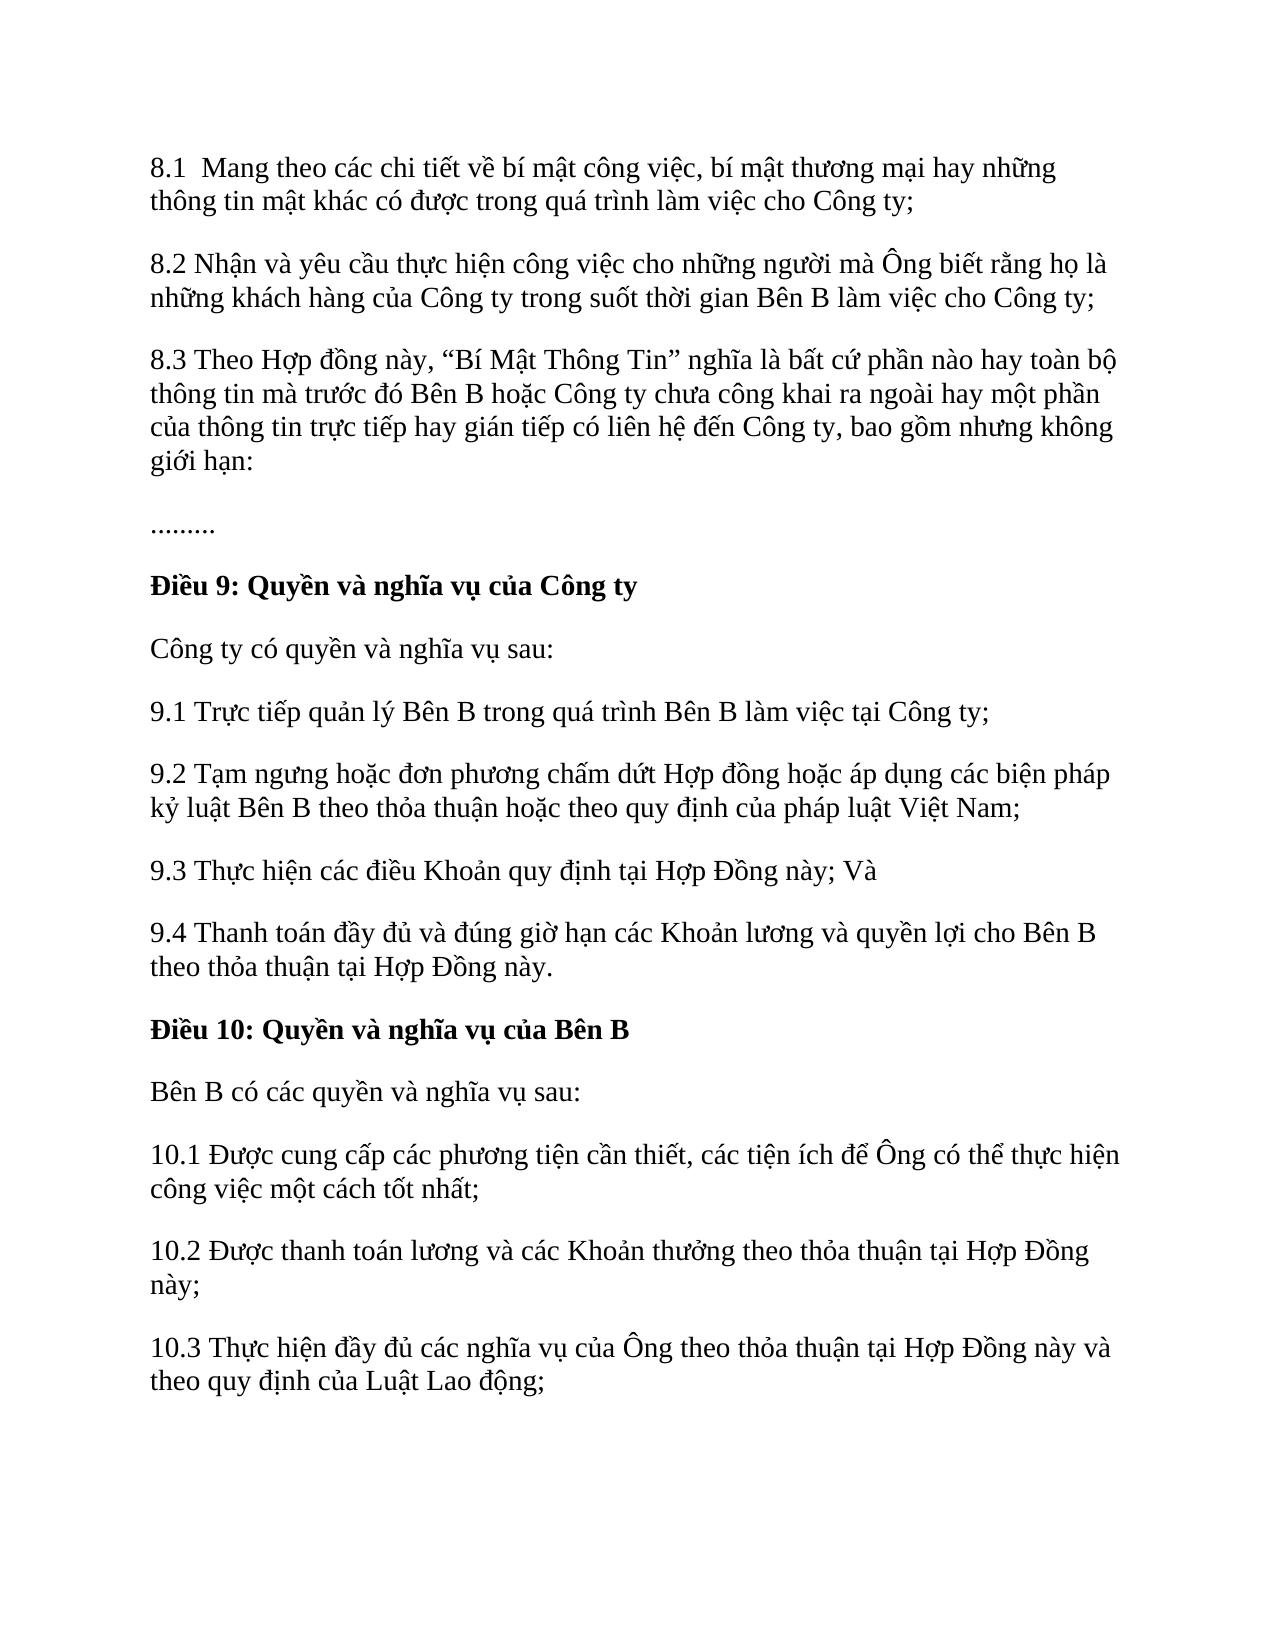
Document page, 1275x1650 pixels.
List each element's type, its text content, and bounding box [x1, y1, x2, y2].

text 10.3 Thực hiện đầy đủ các nghĩa vụ của Ông theo thỏa thuận tại Hợp Đồng này và theo quy định của Luật Lao động; [150, 1330, 1125, 1397]
text 9.1 Trực tiếp quản lý Bên B trong quá trình Bên B làm việc tại Công ty; [150, 694, 1125, 727]
text 9.2 Tạm ngưng hoặc đơn phương chấm dứt Hợp đồng hoặc áp dụng các biện pháp kỷ luật Bên B theo thỏa thuận hoặc theo quy định của pháp luật Việt Nam; [150, 757, 1125, 824]
text Công ty có quyền và nghĩa vụ sau: [150, 631, 1125, 665]
text 8.2 Nhận và yêu cầu thực hiện công việc cho những người mà Ông biết rằng họ là những khách hàng của Công ty trong suốt thời gian Bên B làm việc cho Công ty; [150, 246, 1125, 313]
text Điều 10: Quyền và nghĩa vụ của Bên B [150, 1012, 1125, 1045]
text 10.2 Được thanh toán lương và các Khoản thưởng theo thỏa thuận tại Hợp Đồng này; [150, 1233, 1125, 1301]
text 8.1 Mang theo các chi tiết về bí mật công việc, bí mật thương mại hay những thông tin mật khác có được trong quá trình làm việc cho Công ty; [150, 150, 1125, 217]
text 9.4 Thanh toán đầy đủ và đúng giờ hạn các Khoản lương và quyền lợi cho Bên B theo thỏa thuận tại Hợp Đồng này. [150, 916, 1125, 983]
text Điều 9: Quyền và nghĩa vụ của Công ty [150, 568, 1125, 602]
text 8.3 Theo Hợp đồng này, “Bí Mật Thông Tin” nghĩa là bất cứ phần nào hay toàn bộ thông tin mà trước đó Bên B hoặc Công ty chưa công khai ra ngoài hay một phần của thông tin trực tiếp hay gián tiếp có liên hệ đến Công ty, bao gồm nhưng không giới hạn: [150, 342, 1125, 477]
text 10.1 Được cung cấp các phương tiện cần thiết, các tiện ích để Ông có thể thực hiện công việc một cách tốt nhất; [150, 1137, 1125, 1204]
text Bên B có các quyền và nghĩa vụ sau: [150, 1074, 1125, 1108]
text 9.3 Thực hiện các điều Khoản quy định tại Hợp Đồng này; Và [150, 853, 1125, 886]
text ......... [150, 506, 1125, 539]
